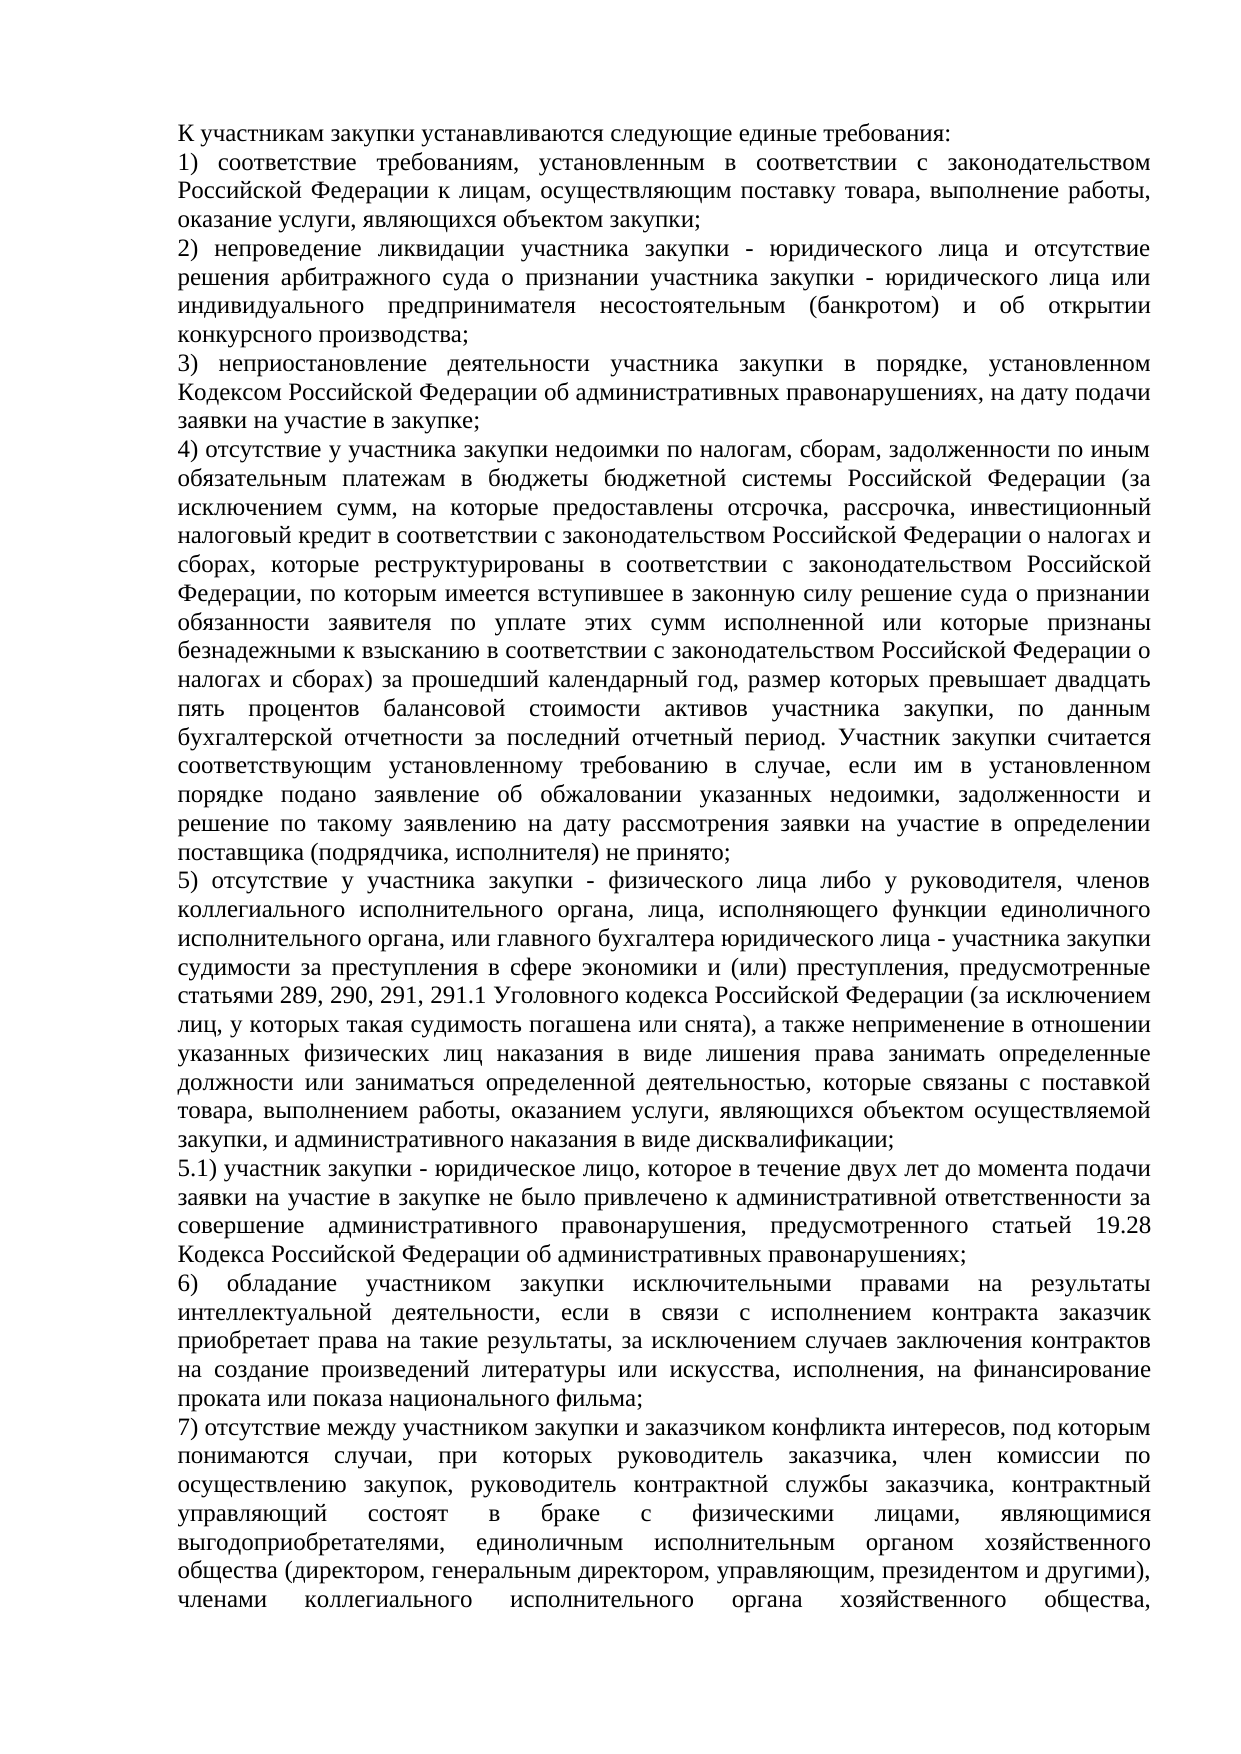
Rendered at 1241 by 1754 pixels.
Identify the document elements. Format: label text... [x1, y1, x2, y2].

text 5) отсутствие у участника закупки - физического лица либо у руководителя, членов коллегиального исполнительного органа, лица, исполняющего функции единоличного исполнительного органа, или главного бухгалтера юридического лица - участника закупки судимости за преступления в сфере экономики и (или) преступления, предусмотренные статьями 289, 290, 291, 291.1 Уголовного кодекса Российской Федерации (за исключением лиц, у которых такая судимость погашена или снята), а также неприменение в отношении указанных физических лиц наказания в виде лишения права занимать определенные должности или заниматься определенной деятельностью, которые связаны с поставкой товара, выполнением работы, оказанием услуги, являющихся объектом осуществляемой закупки, и административного наказания в виде дисквалификации; [177, 866, 1152, 1153]
text 5.1) участник закупки - юридическое лицо, которое в течение двух лет до момента подачи заявки на участие в закупке не было привлечено к административной ответственности за совершение административного правонарушения, предусмотренного статьей 19.28 Кодекса Российской Федерации об административных правонарушениях; [177, 1153, 1152, 1268]
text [177, 1412, 1152, 1613]
text 1) соответствие требованиям, установленным в соответствии с законодательством Российской Федерации к лицам, осуществляющим поставку товара, выполнение работы, оказание услуги, являющихся объектом закупки; [177, 147, 1152, 233]
text 6) обладание участником закупки исключительными правами на результаты интеллектуальной деятельности, если в связи с исполнением контракта заказчик приобретает права на такие результаты, за исключением случаев заключения контрактов на создание произведений литературы или искусства, исполнения, на финансирование проката или показа национального фильма; [177, 1268, 1152, 1412]
text К участникам закупки устанавливаются следующие единые требования: [177, 118, 1152, 147]
text 2) непроведение ликвидации участника закупки - юридического лица и отсутствие решения арбитражного суда о признании участника закупки - юридического лица или индивидуального предпринимателя несостоятельным (банкротом) и об открытии конкурсного производства; [177, 233, 1152, 348]
text 4) отсутствие у участника закупки недоимки по налогам, сборам, задолженности по иным обязательным платежам в бюджеты бюджетной системы Российской Федерации (за исключением сумм, на которые предоставлены отсрочка, рассрочка, инвестиционный налоговый кредит в соответствии с законодательством Российской Федерации о налогах и сборах, которые реструктурированы в соответствии с законодательством Российской Федерации, по которым имеется вступившее в законную силу решение суда о признании обязанности заявителя по уплате этих сумм исполненной или которые признаны безнадежными к взысканию в соответствии с законодательством Российской Федерации о налогах и сборах) за прошедший календарный год, размер которых превышает двадцать пять процентов балансовой стоимости активов участника закупки, по данным бухгалтерской отчетности за последний отчетный период. Участник закупки считается соответствующим установленному требованию в случае, если им в установленном порядке подано заявление об обжаловании указанных недоимки, задолженности и решение по такому заявлению на дату рассмотрения заявки на участие в определении поставщика (подрядчика, исполнителя) не принято; [177, 434, 1152, 866]
text 3) неприостановление деятельности участника закупки в порядке, установленном Кодексом Российской Федерации об административных правонарушениях, на дату подачи заявки на участие в закупке; [177, 348, 1152, 434]
